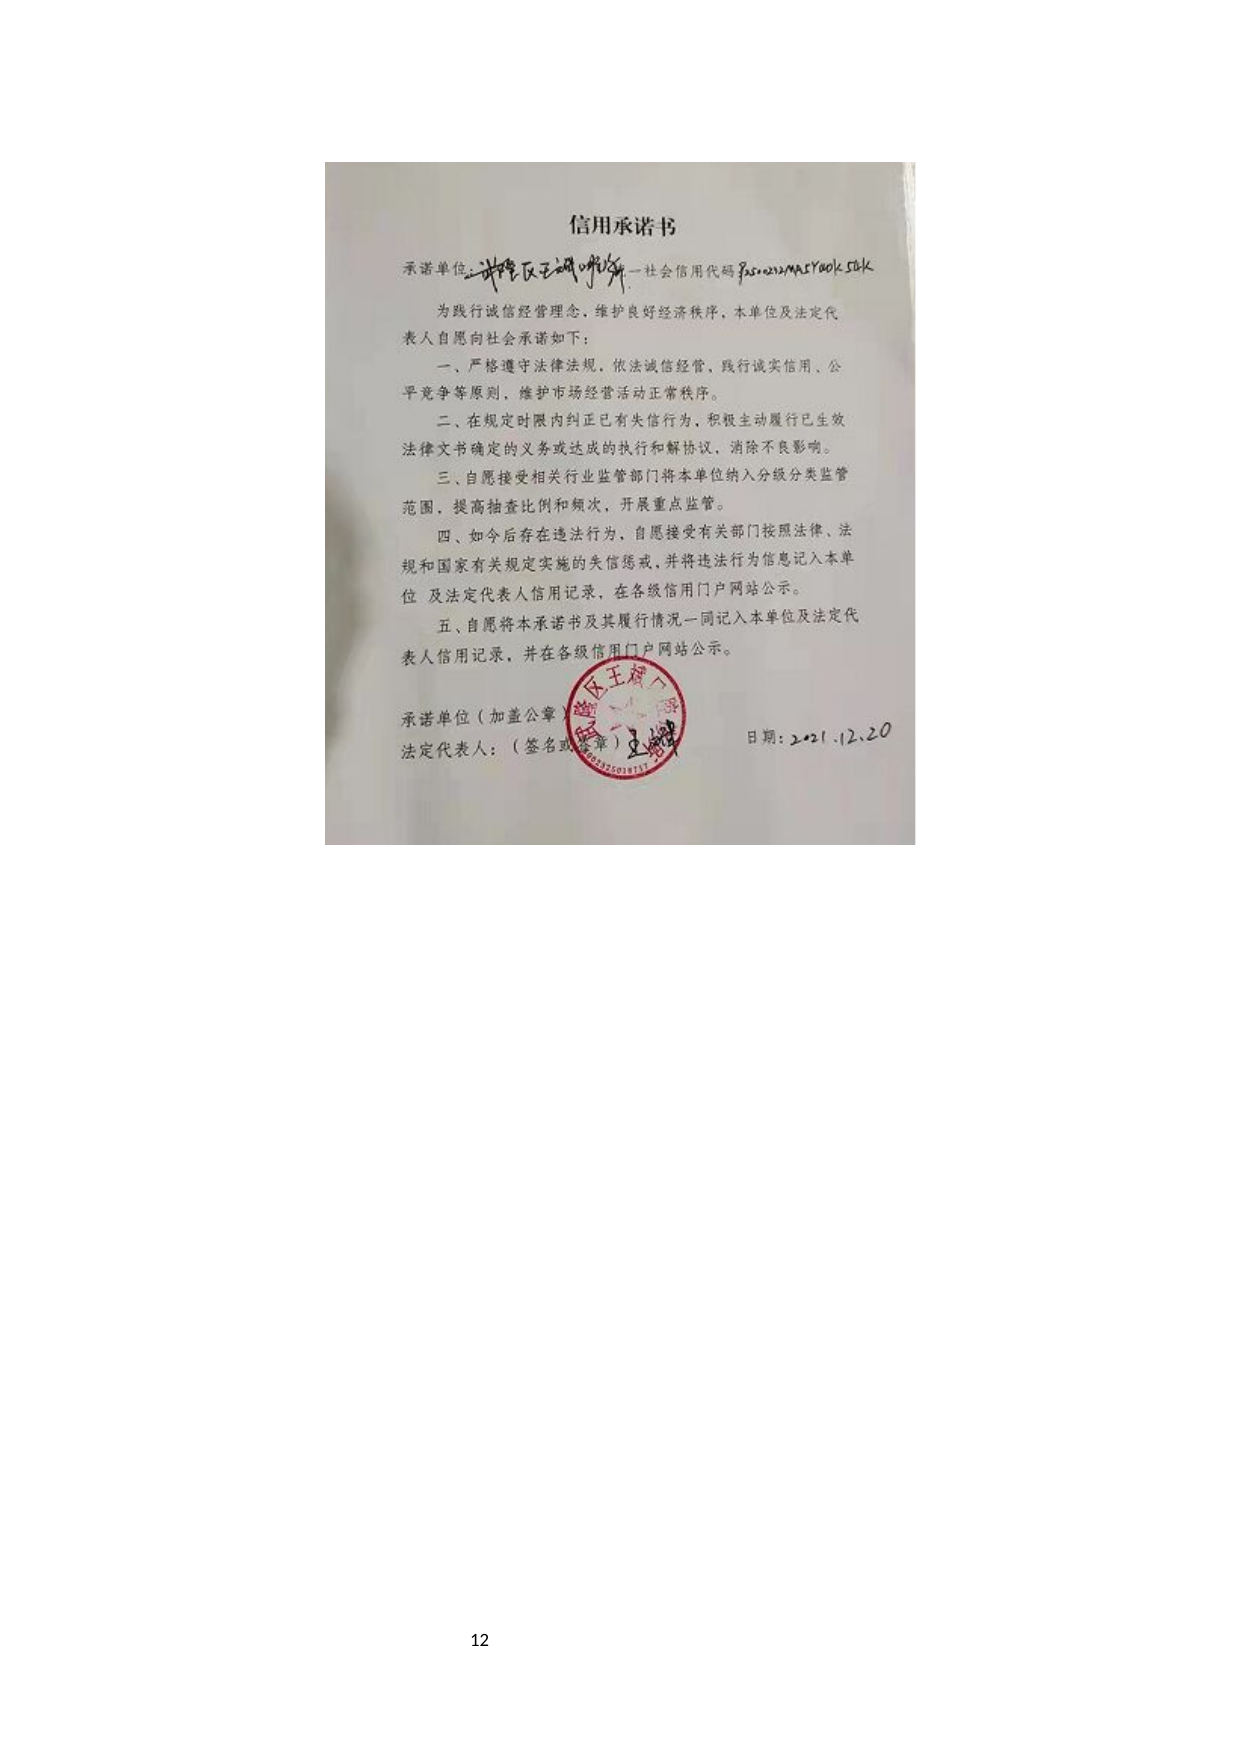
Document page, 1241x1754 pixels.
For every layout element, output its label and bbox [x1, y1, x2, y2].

picture [325, 162, 916, 845]
